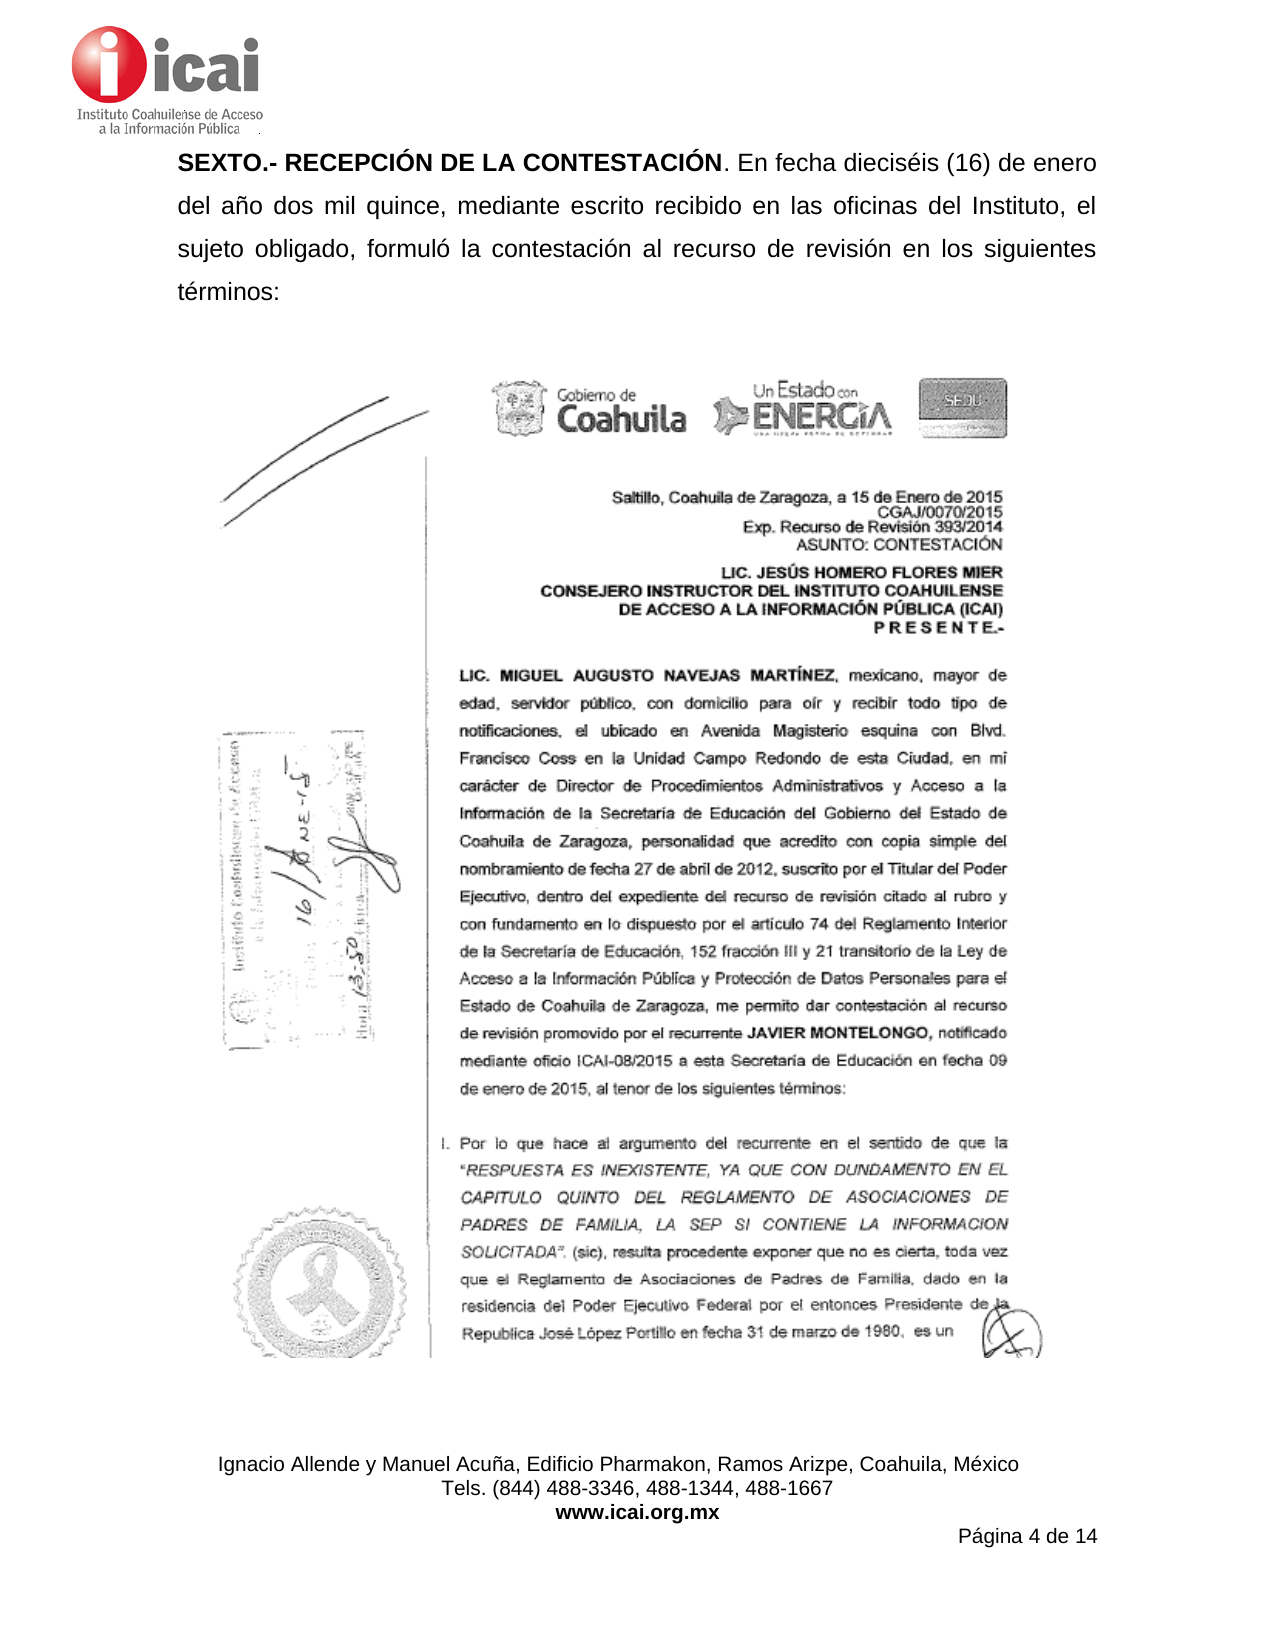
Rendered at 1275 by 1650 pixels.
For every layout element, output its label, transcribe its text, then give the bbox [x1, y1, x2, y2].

text SEXTO.- RECEPCIÓN DE LA CONTESTACIÓN. En fecha dieciséis (16) de enero del año dos mil quince, mediante escrito recibido en las oficinas del Instituto, el sujeto obligado, formuló la contestación al recurso de revisión en los siguientes términos: [177, 148, 1098, 306]
picture [71, 26, 266, 143]
